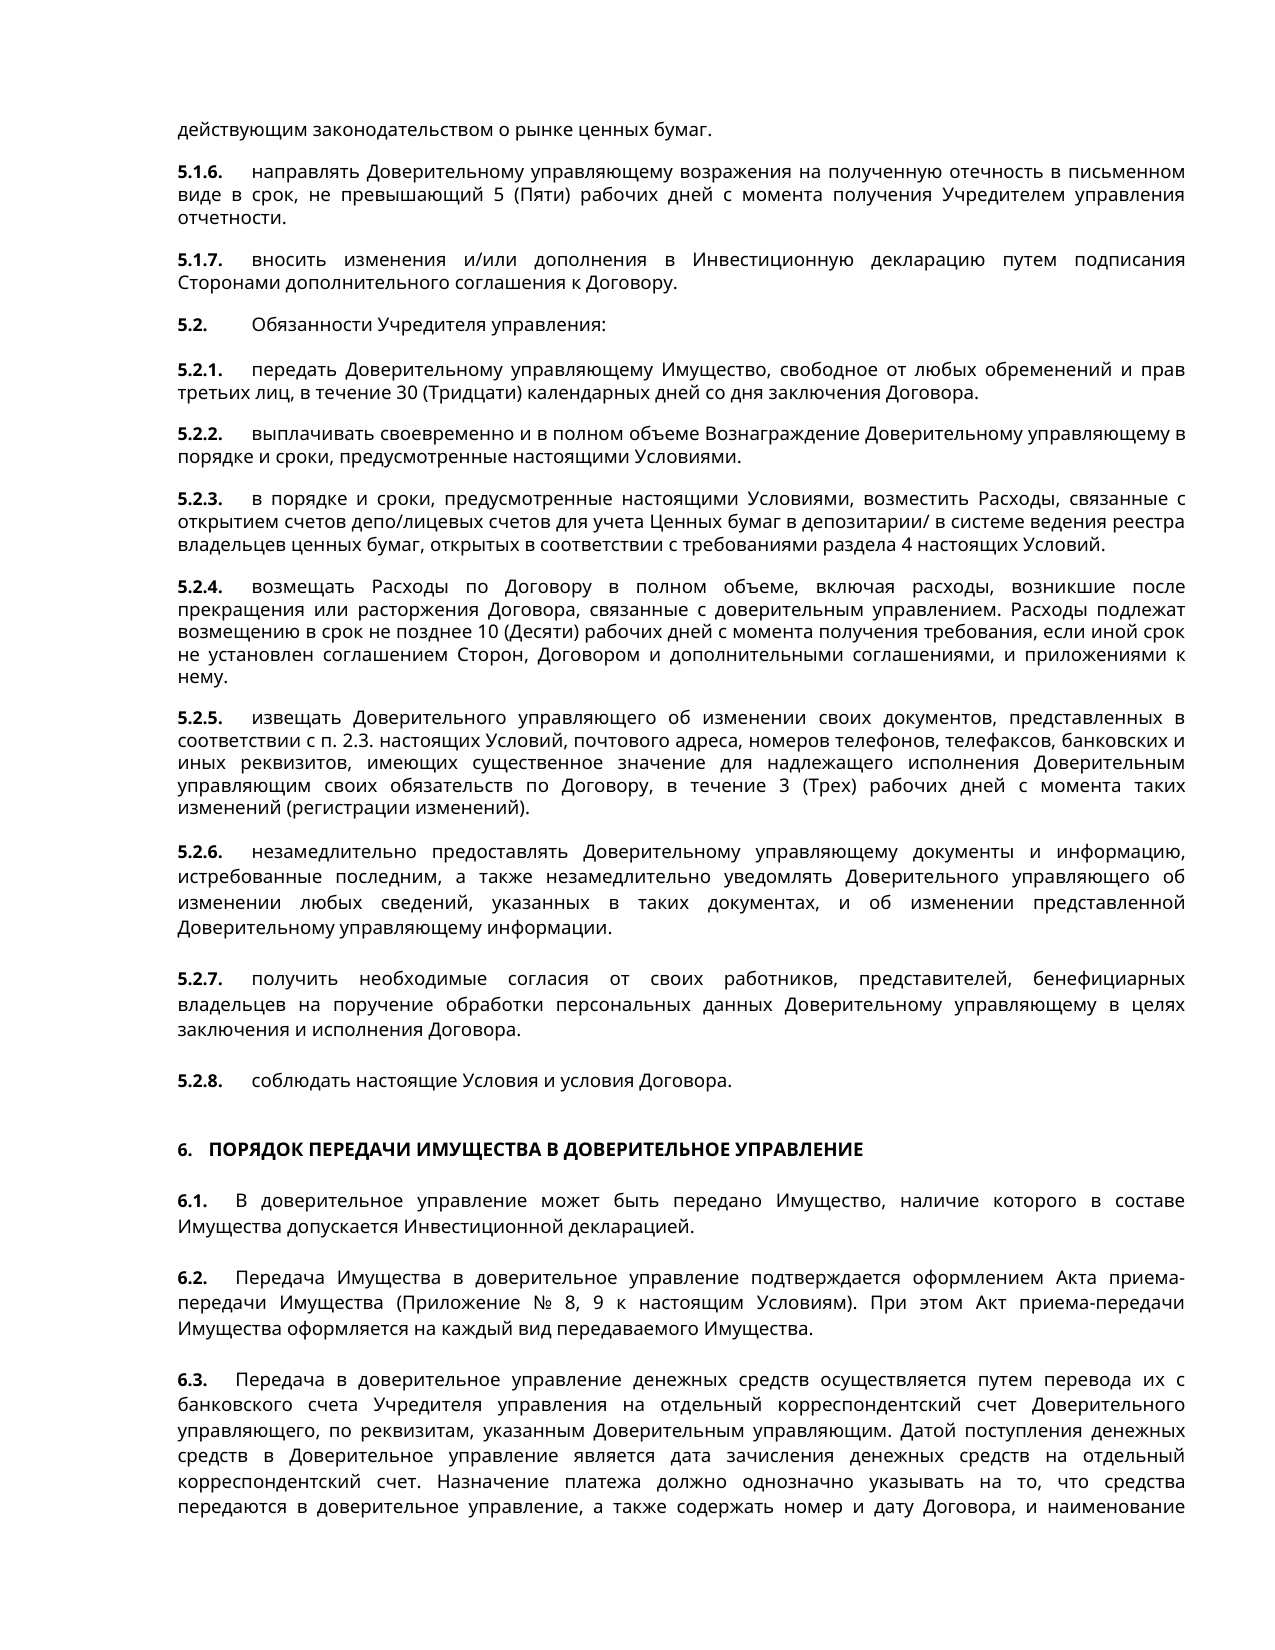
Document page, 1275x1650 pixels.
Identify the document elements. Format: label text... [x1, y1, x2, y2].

list соблюдать настоящие Условия и условия Договора. [177, 1068, 1186, 1093]
list направлять Доверительному управляющему возражения на полученную отечность в письменном виде в срок, не превышающий 5 (Пяти) рабочих дней с момента получения Учредителем управления отчетности. [177, 160, 1186, 229]
list В доверительное управление может быть передано Имущество, наличие которого в составе Имущества допускается Инвестиционной декларацией. [177, 1187, 1186, 1238]
list извещать Доверительного управляющего об изменении своих документов, представленных в соответствии с п. 2.3. настоящих Условий, почтового адреса, номеров телефонов, телефаксов, банковских и иных реквизитов, имеющих существенное значение для надлежащего исполнения Доверительным управляющим своих обязательств по Договору, в течение 3 (Трех) рабочих дней с момента таких изменений (регистрации изменений). [177, 707, 1186, 819]
list в порядке и сроки, предусмотренные настоящими Условиями, возместить Расходы, связанные с открытием счетов депо/лицевых счетов для учета Ценных бумаг в депозитарии/ в системе ведения реестра владельцев ценных бумаг, открытых в соответствии с требованиями раздела 4 настоящих Условий. [177, 487, 1186, 556]
list вносить изменения и/или дополнения в Инвестиционную декларацию путем подписания Сторонами дополнительного соглашения к Договору. [177, 248, 1186, 294]
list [177, 118, 1186, 141]
list передать Доверительному управляющему Имущество, свободное от любых обременений и прав третьих лиц, в течение 30 (Тридцати) календарных дней со дня заключения Договора. [177, 358, 1186, 404]
list незамедлительно предоставлять Доверительному управляющему документы и информацию, истребованные последним, а также незамедлительно уведомлять Доверительного управляющего об изменении любых сведений, указанных в таких документах, и об изменении представленной Доверительному управляющему информации. [177, 838, 1186, 940]
list получить необходимые согласия от своих работников, представителей, бенефициарных владельцев на поручение обработки персональных данных Доверительному управляющему в целях заключения и исполнения Договора. [177, 966, 1186, 1042]
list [177, 1366, 1186, 1519]
list возмещать Расходы по Договору в полном объеме, включая расходы, возникшие после прекращения или расторжения Договора, связанные с доверительным управлением. Расходы подлежат возмещению в срок не позднее 10 (Десяти) рабочих дней с момента получения требования, если иной срок не установлен соглашением Сторон, Договором и дополнительными соглашениями, и приложениями к нему. [177, 576, 1186, 688]
list выплачивать своевременно и в полном объеме Вознаграждение Доверительному управляющему в порядке и сроки, предусмотренные настоящими Условиями. [177, 422, 1186, 468]
list ПОРЯДОК ПЕРЕДАЧИ ИМУЩЕСТВА В ДОВЕРИТЕЛЬНОЕ УПРАВЛЕНИЕ [177, 1136, 1186, 1162]
list Передача Имущества в доверительное управление подтверждается оформлением Акта приема-передачи Имущества (Приложение № 8, 9 к настоящим Условиям). При этом Акт приема-передачи Имущества оформляется на каждый вид передаваемого Имущества. [177, 1264, 1186, 1341]
list Обязанности Учредителя управления: [177, 317, 1186, 334]
